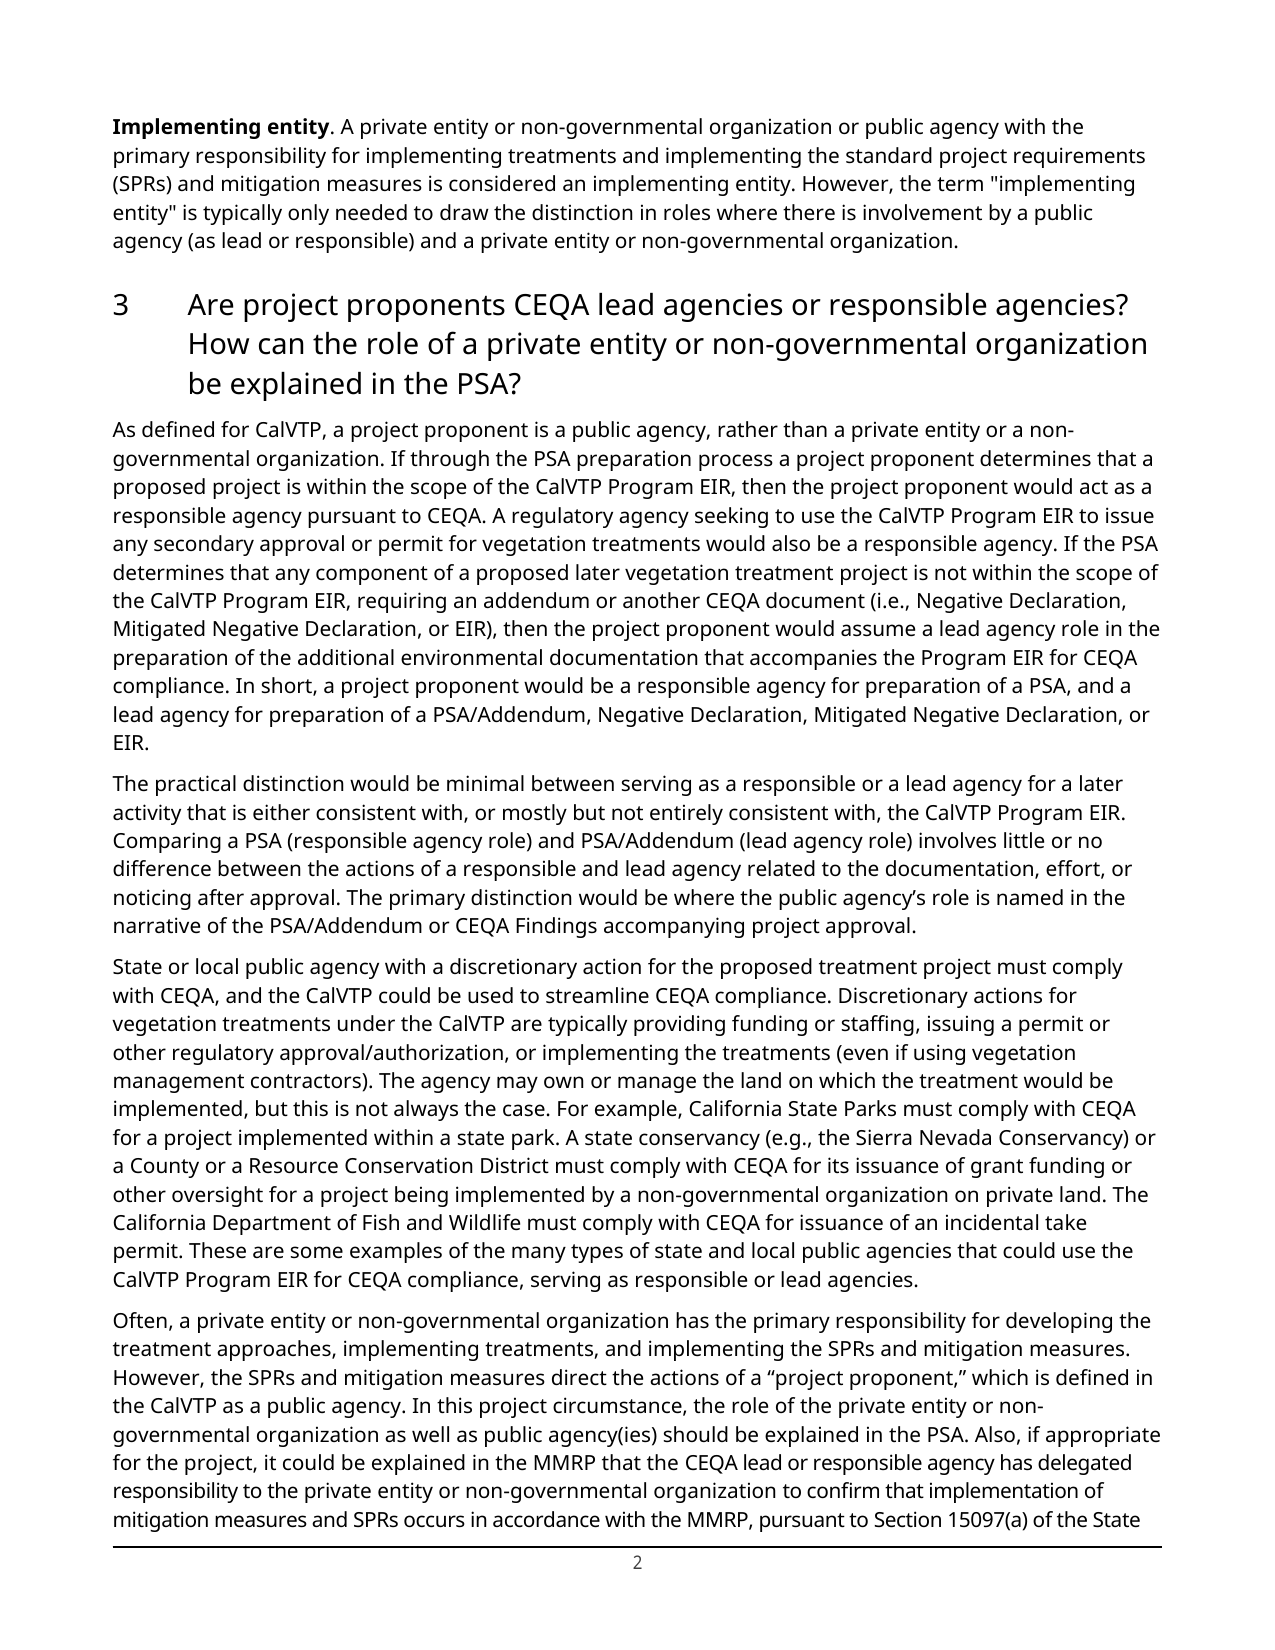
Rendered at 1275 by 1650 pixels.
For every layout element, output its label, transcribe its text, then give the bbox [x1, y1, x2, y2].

subtitle Are project proponents CEQA lead agencies or responsible agencies? How can the role of a private entity or non-governmental organization be explained in the PSA? [112, 284, 1162, 403]
text The practical distinction would be minimal between serving as a responsible or a lead agency for a later activity that is either consistent with, or mostly but not entirely consistent with, the CalVTP Program EIR. Comparing a PSA (responsible agency role) and PSA/Addendum (lead agency role) involves little or no difference between the actions of a responsible and lead agency related to the documentation, effort, or noticing after approval. The primary distinction would be where the public agency’s role is named in the narrative of the PSA/Addendum or CEQA Findings accompanying project approval. [112, 769, 1162, 940]
text State or local public agency with a discretionary action for the proposed treatment project must comply with CEQA, and the CalVTP could be used to streamline CEQA compliance. Discretionary actions for vegetation treatments under the CalVTP are typically providing funding or staffing, issuing a permit or other regulatory approval/authorization, or implementing the treatments (even if using vegetation management contractors). The agency may own or manage the land on which the treatment would be implemented, but this is not always the case. For example, California State Parks must comply with CEQA for a project implemented within a state park. A state conservancy (e.g., the Sierra Nevada Conservancy) or a County or a Resource Conservation District must comply with CEQA for its issuance of grant funding or other oversight for a project being implemented by a non-governmental organization on private land. The California Department of Fish and Wildlife must comply with CEQA for issuance of an incidental take permit. These are some examples of the many types of state and local public agencies that could use the CalVTP Program EIR for CEQA compliance, serving as responsible or lead agencies. [112, 952, 1162, 1293]
text As defined for CalVTP, a project proponent is a public agency, rather than a private entity or a non-governmental organization. If through the PSA preparation process a project proponent determines that a proposed project is within the scope of the CalVTP Program EIR, then the project proponent would act as a responsible agency pursuant to CEQA. A regulatory agency seeking to use the CalVTP Program EIR to issue any secondary approval or permit for vegetation treatments would also be a responsible agency. If the PSA determines that any component of a proposed later vegetation treatment project is not within the scope of the CalVTP Program EIR, requiring an addendum or another CEQA document (i.e., Negative Declaration, Mitigated Negative Declaration, or EIR), then the project proponent would assume a lead agency role in the preparation of the additional environmental documentation that accompanies the Program EIR for CEQA compliance. In short, a project proponent would be a responsible agency for preparation of a PSA, and a lead agency for preparation of a PSA/Addendum, Negative Declaration, Mitigated Negative Declaration, or EIR. [112, 415, 1162, 757]
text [112, 1306, 1162, 1533]
text Implementing entity. A private entity or non-governmental organization or public agency with the primary responsibility for implementing treatments and implementing the standard project requirements (SPRs) and mitigation measures is considered an implementing entity. However, the term "implementing entity" is typically only needed to draw the distinction in roles where there is involvement by a public agency (as lead or responsible) and a private entity or non-governmental organization. [112, 112, 1162, 255]
